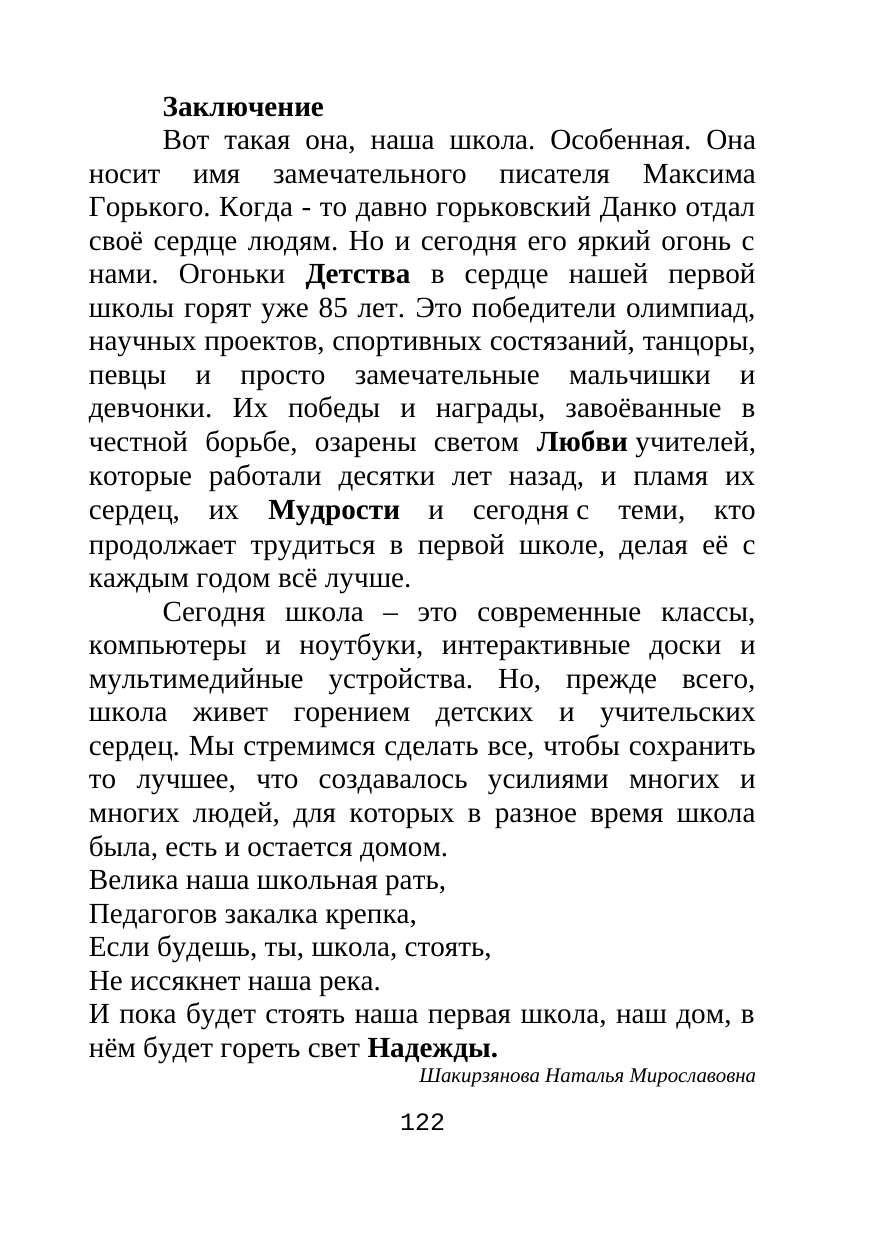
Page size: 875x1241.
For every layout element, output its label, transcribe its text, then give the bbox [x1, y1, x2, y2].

text И пока будет стоять наша первая школа, наш дом, в нём будет гореть свет Надежды. [89, 996, 756, 1063]
text Педагогов закалка крепка, [89, 896, 756, 929]
text Если будешь, ты, школа, стоять, [89, 929, 756, 963]
text Заключение [89, 89, 756, 122]
text Не иссякнет наша река. [89, 963, 756, 996]
text Велика наша школьная рать, [89, 862, 756, 896]
text Шакирзянова Наталья Мирославовна [89, 1063, 756, 1087]
text Вот такая она, наша школа. Особенная. Она носит имя замечательного писателя Максима Горького. Когда - то давно горьковский Данко отдал своё сердце людям. Но и сегодня его яркий огонь с нами. Огоньки Детства в сердце нашей первой школы горят уже 85 лет. Это победители олимпиад, научных проектов, спортивных состязаний, танцоры, певцы и просто замечательные мальчишки и девчонки. Их победы и награды, завоёванные в честной борьбе, озарены светом Любви учителей, которые работали десятки лет назад, и пламя их сердец, их Мудрости и сегодня с теми, кто продолжает трудиться в первой школе, делая её с каждым годом всё лучше. [89, 122, 756, 594]
text Сегодня школа – это современные классы, компьютеры и ноутбуки, интерактивные доски и мультимедийные устройства. Но, прежде всего, школа живет горением детских и учительских сердец. Мы стремимся сделать все, чтобы сохранить то лучшее, что создавалось усилиями многих и многих людей, для которых в разное время школа была, есть и остается домом. [89, 594, 756, 862]
